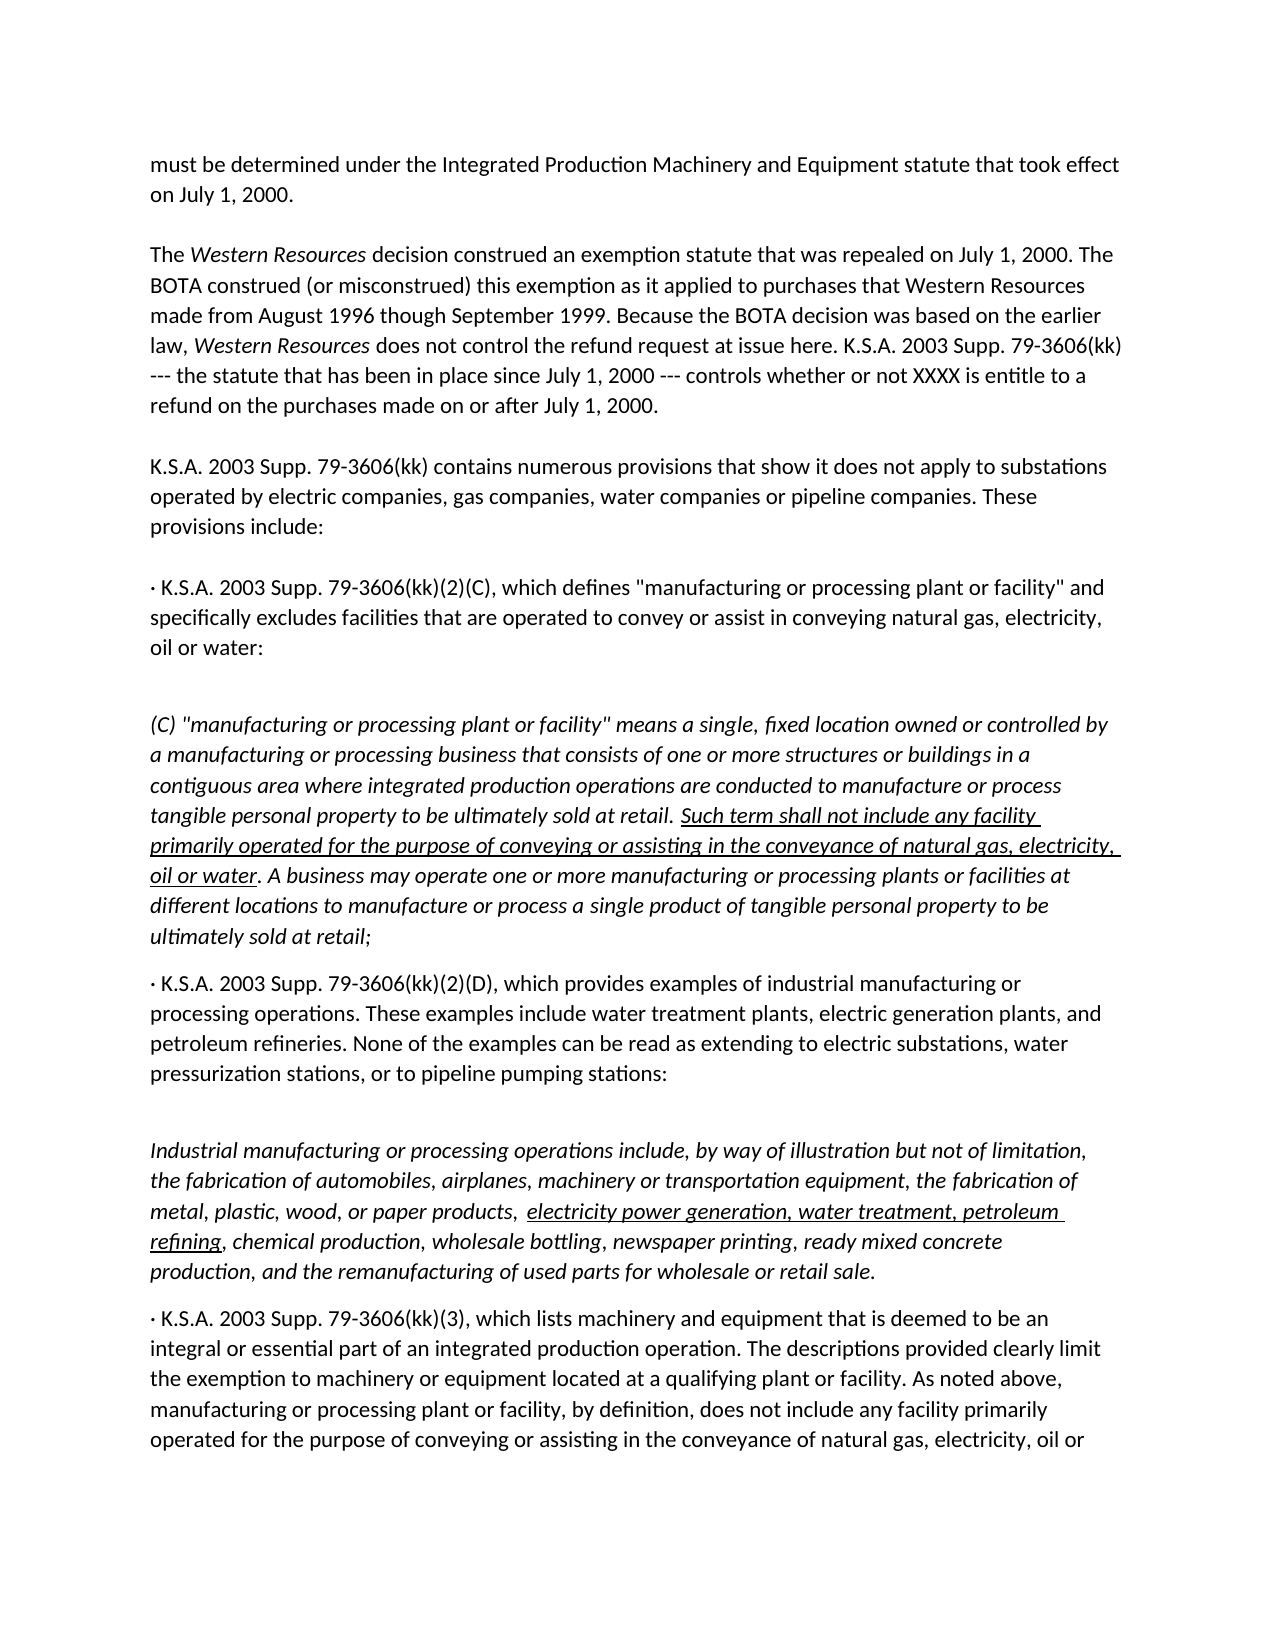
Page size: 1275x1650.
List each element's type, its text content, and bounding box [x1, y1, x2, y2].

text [150, 1304, 1125, 1453]
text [150, 150, 1125, 661]
text Industrial manufacturing or processing operations include, by way of illustration but not of limitation, the fabrication of automobiles, airplanes, machinery or transportation equipment, the fabrication of metal, plastic, wood, or paper products, electricity power generation, water treatment, petroleum refining, chemical production, wholesale bottling, newspaper printing, ready mixed concrete production, and the remanufacturing of used parts for wholesale or retail sale. [150, 1136, 1125, 1285]
text · K.S.A. 2003 Supp. 79-3606(kk)(2)(D), which provides examples of industrial manufacturing or processing operations. These examples include water treatment plants, electric generation plants, and petroleum refineries. None of the examples can be read as extending to electric substations, water pressurization stations, or to pipeline pumping stations: [150, 969, 1125, 1118]
text (C) "manufacturing or processing plant or facility" means a single, fixed location owned or controlled by a manufacturing or processing business that consists of one or more structures or buildings in a contiguous area where integrated production operations are conducted to manufacture or process tangible personal property to be ultimately sold at retail. Such term shall not include any facility primarily operated for the purpose of conveying or assisting in the conveyance of natural gas, electricity, oil or water. A business may operate one or more manufacturing or processing plants or facilities at different locations to manufacture or process a single product of tangible personal property to be ultimately sold at retail; [150, 680, 1125, 950]
